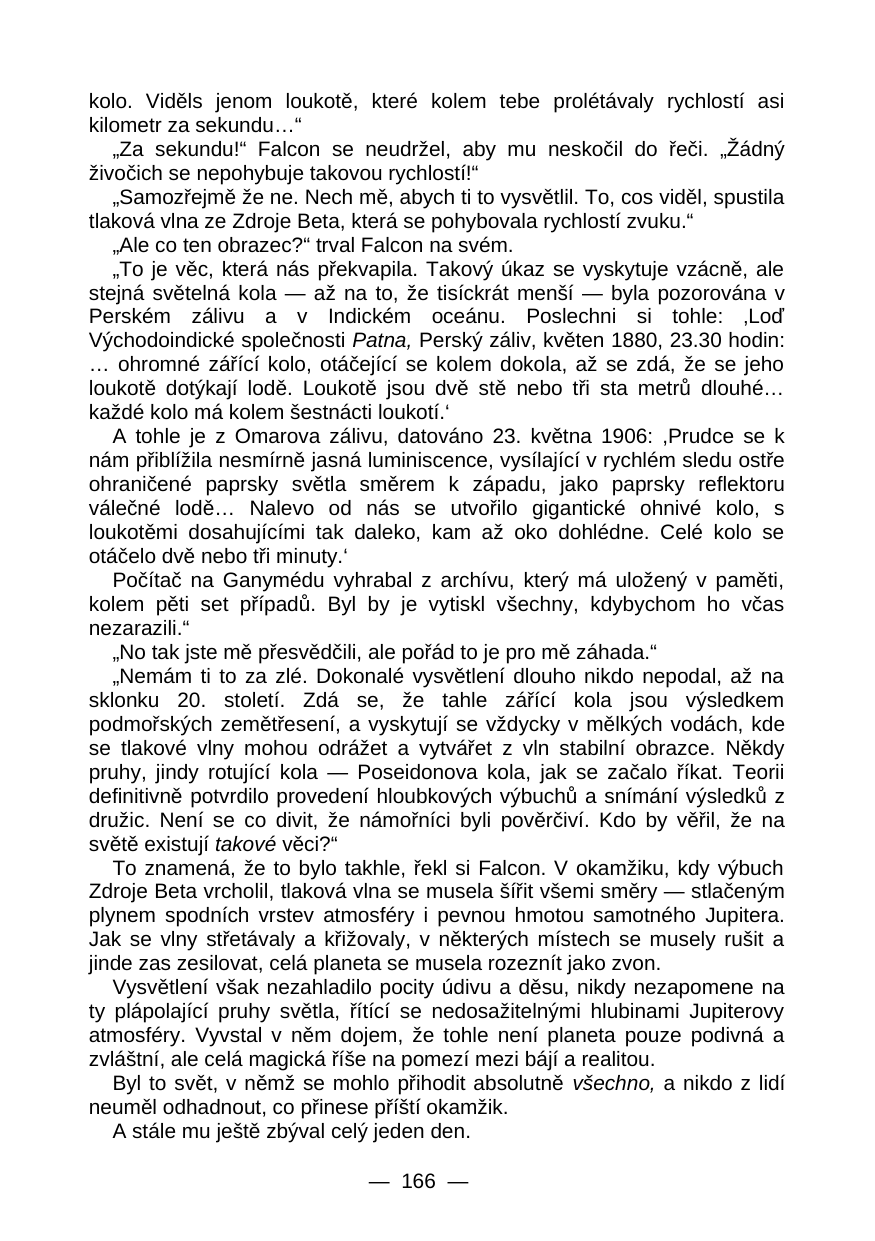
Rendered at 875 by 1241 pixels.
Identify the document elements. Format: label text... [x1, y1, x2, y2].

text Vysvětlení však nezahladilo pocity údivu a děsu, nikdy nezapomene na ty plápolající pruhy světla, řítící se nedosažitelnými hlubinami Jupiterovy atmosféry. Vyvstal v něm dojem, že tohle není planeta pouze podivná a zvláštní, ale celá magická říše na pomezí mezi bájí a realitou. [89, 975, 785, 1071]
text A stále mu ještě zbýval celý jeden den. [89, 1119, 785, 1143]
text „No tak jste mě přesvědčili, ale pořád to je pro mě záhada.“ [89, 640, 785, 664]
text Byl to svět, v němž se mohlo přihodit absolutně všechno, a nikdo z lidí neuměl odhadnout, co přinese příští okamžik. [89, 1071, 785, 1119]
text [89, 89, 785, 137]
text „Za sekundu!“ Falcon se neudržel, aby mu neskočil do řeči. „Žádný živočich se nepohybuje takovou rychlostí!“ [89, 137, 785, 184]
text „Samozřejmě že ne. Nech mě, abych ti to vysvětlil. To, cos viděl, spustila tlaková vlna ze Zdroje Beta, která se pohybovala rychlostí zvuku.“ [89, 184, 785, 232]
text „To je věc, která nás překvapila. Takový úkaz se vyskytuje vzácně, ale stejná světelná kola — až na to, že tisíckrát menší — byla pozorována v Perském zálivu a v Indickém oceánu. Poslechni si tohle: ‚Loď Východoindické společnosti Patna, Perský záliv, květen 1880, 23.30 hodin:… ohromné zářící kolo, otáčející se kolem dokola, až se zdá, že se jeho loukotě dotýkají lodě. Loukotě jsou dvě stě nebo tři sta metrů dlouhé… každé kolo má kolem šestnácti loukotí.‘ [89, 256, 785, 424]
text „Ale co ten obrazec?“ trval Falcon na svém. [89, 232, 785, 256]
text A tohle je z Omarova zálivu, datováno 23. května 1906: ,Prudce se k nám přiblížila nesmírně jasná luminiscence, vysílající v rychlém sledu ostře ohraničené paprsky světla směrem k západu, jako paprsky reflektoru válečné lodě… Nalevo od nás se utvořilo gigantické ohnivé kolo, s loukotěmi dosahujícími tak daleko, kam až oko dohlédne. Celé kolo se otáčelo dvě nebo tři minuty.‘ [89, 424, 785, 568]
text „Nemám ti to za zlé. Dokonalé vysvětlení dlouho nikdo nepodal, až na sklonku 20. století. Zdá se, že tahle zářící kola jsou výsledkem podmořských zemětřesení, a vyskytují se vždycky v mělkých vodách, kde se tlakové vlny mohou odrážet a vytvářet z vln stabilní obrazce. Někdy pruhy, jindy rotující kola — Poseidonova kola, jak se začalo říkat. Teorii definitivně potvrdilo provedení hloubkových výbuchů a snímání výsledků z družic. Není se co divit, že námořníci byli pověrčiví. Kdo by věřil, že na světě existují takové věci?“ [89, 664, 785, 855]
text To znamená, že to bylo takhle, řekl si Falcon. V okamžiku, kdy výbuch Zdroje Beta vrcholil, tlaková vlna se musela šířit všemi směry — stlačeným plynem spodních vrstev atmosféry i pevnou hmotou samotného Jupitera. Jak se vlny střetávaly a křižovaly, v některých místech se musely rušit a jinde zas zesilovat, celá planeta se musela rozeznít jako zvon. [89, 855, 785, 975]
text Počítač na Ganymédu vyhrabal z archívu, který má uložený v paměti, kolem pěti set případů. Byl by je vytiskl všechny, kdybychom ho včas nezarazili.“ [89, 568, 785, 640]
